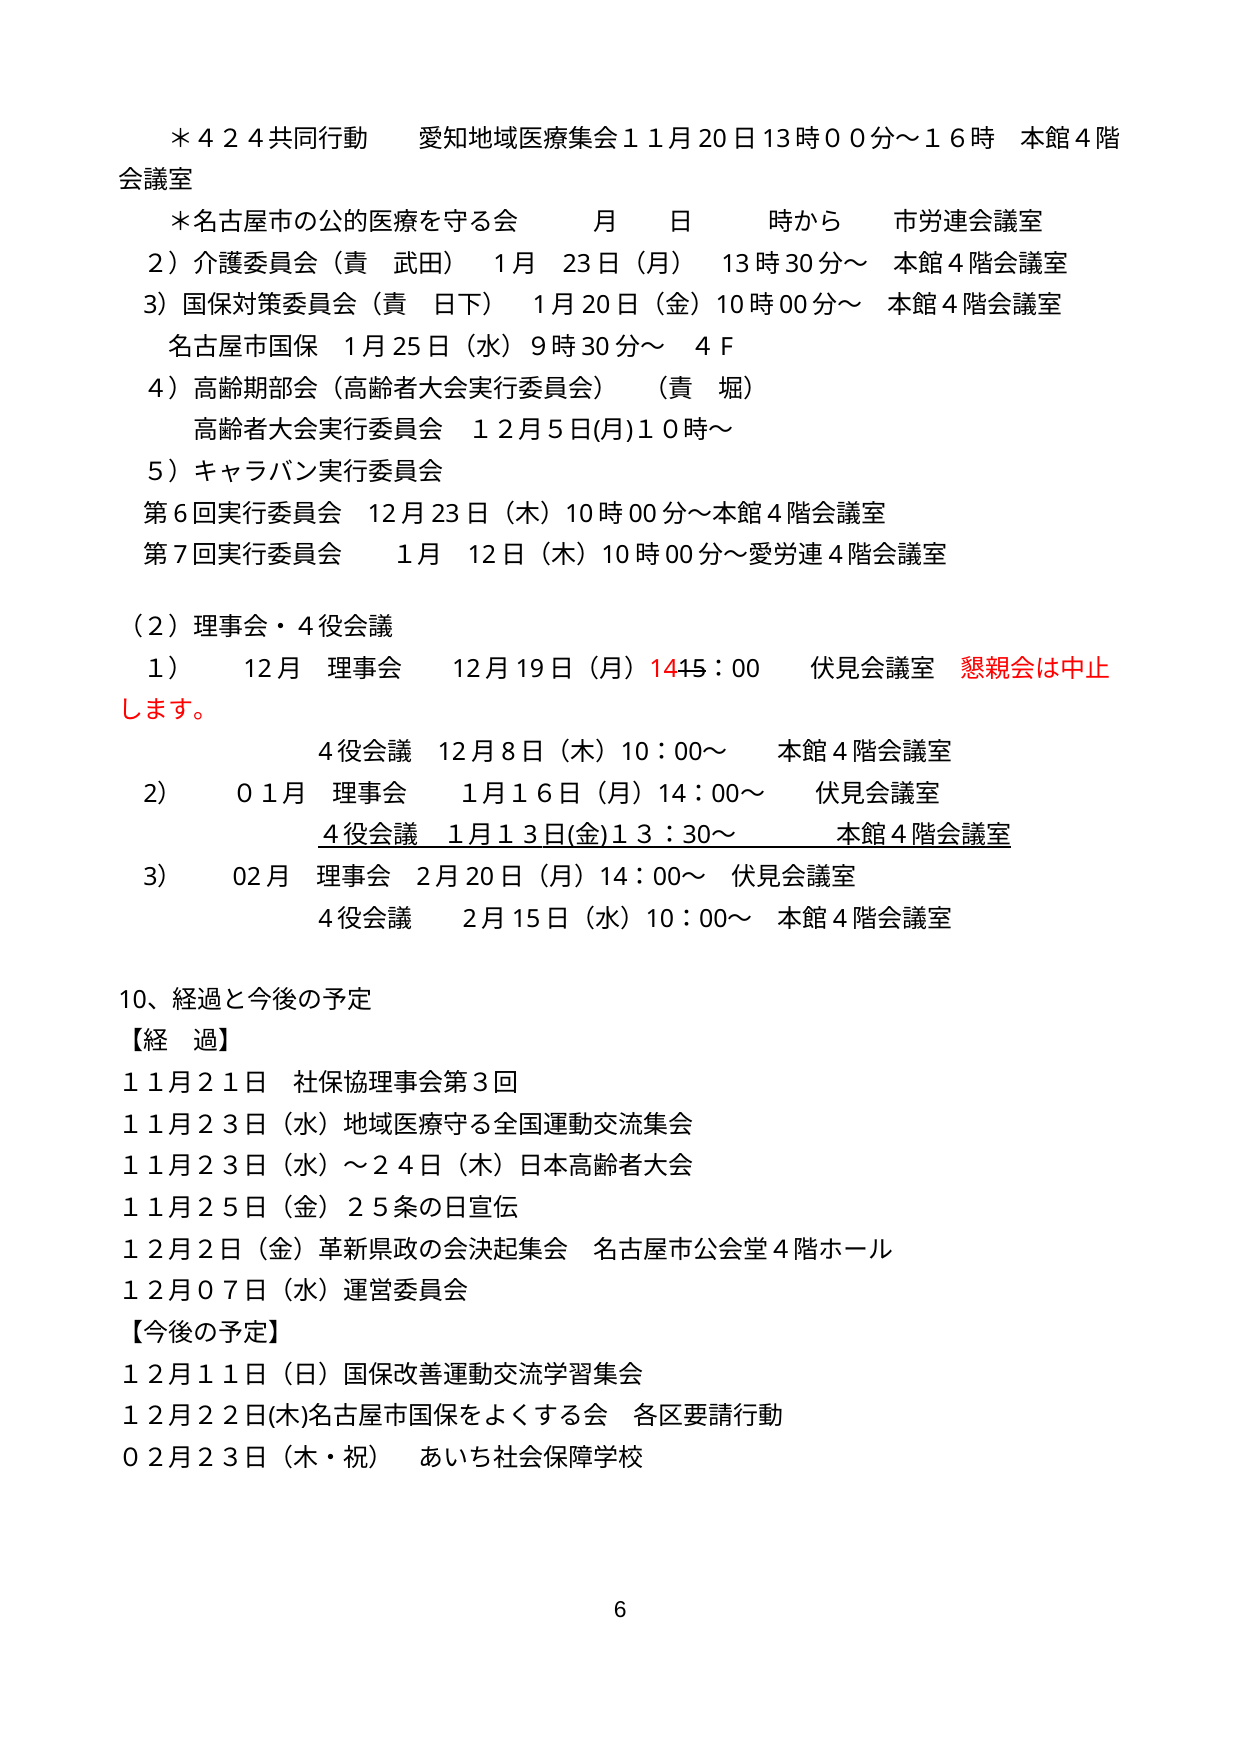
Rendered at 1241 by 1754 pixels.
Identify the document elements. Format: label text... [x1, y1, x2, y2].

text ＊４２４共同行動 愛知地域医療集会１１月20日13時００分～１６時 本館４階会議室 [118, 118, 1122, 196]
text 2） ０１月 理事会 １月１６日（月）14：00～ 伏見会議室 [118, 773, 1122, 809]
text ２）介護委員会（責 武田） 1月 23日（月） 13時30分～ 本館４階会議室 [118, 243, 1122, 279]
text （２）理事会・４役会議 [118, 607, 1122, 643]
text １２月１１日（日）国保改善運動交流学習集会 [118, 1354, 1122, 1390]
text 【今後の予定】 [118, 1312, 1122, 1349]
text ０２月２３日（木・祝） あいち社会保障学校 [118, 1437, 1122, 1474]
text １２月２２日(木)名古屋市国保をよくする会 各区要請行動 [118, 1396, 1122, 1432]
text 第6回実行委員会 12月23日（木）10時00分～本館4階会議室 [118, 493, 1122, 529]
text 第7回実行委員会 １月 12日（木）10時00分～愛労連4階会議室 [118, 535, 1122, 571]
text 10、経過と今後の予定 [118, 979, 1122, 1015]
text ５）キャラバン実行委員会 [118, 451, 1122, 488]
text １１月２１日 社保協理事会第３回 [118, 1062, 1122, 1099]
text ４役会議 １月１3日(金)１３：30～ 本館４階会議室 [118, 815, 1122, 851]
text 高齢者大会実行委員会 １２月５日(月)１０時～ [118, 410, 1122, 446]
text 4役会議 2月15日（水）10：00～ 本館4階会議室 [118, 898, 1122, 934]
text １１月２３日（水）地域医療守る全国運動交流集会 [118, 1104, 1122, 1140]
text 【経 過】 [118, 1021, 1122, 1057]
text 名古屋市国保 1月25日（水）９時30分～ ４F [118, 326, 1240, 363]
text １１月２３日（水）～２４日（木）日本高齢者大会 [118, 1146, 1122, 1182]
text 3） 02月 理事会 2月20日（月）14：00～ 伏見会議室 [118, 857, 1122, 893]
text ４）高齢期部会（高齢者大会実行委員会） （責 堀） [118, 368, 1122, 404]
text 3）国保対策委員会（責 日下） 1月20日（金）10時00分～ 本館４階会議室 [118, 285, 1122, 321]
text １２月０７日（水）運営委員会 [118, 1271, 1122, 1307]
text 4役会議 12月8日（木）10：00～ 本館4階会議室 [118, 732, 1122, 768]
text １１月２５日（金）２５条の日宣伝 [118, 1187, 1122, 1224]
text １２月２日（金）革新県政の会決起集会 名古屋市公会堂４階ホール [118, 1229, 1122, 1265]
text １） 12月 理事会 12月19日（月）1415：00 伏見会議室 懇親会は中止します。 [118, 648, 1122, 726]
text ＊名古屋市の公的医療を守る会 月 日 時から 市労連会議室 [118, 201, 1122, 238]
